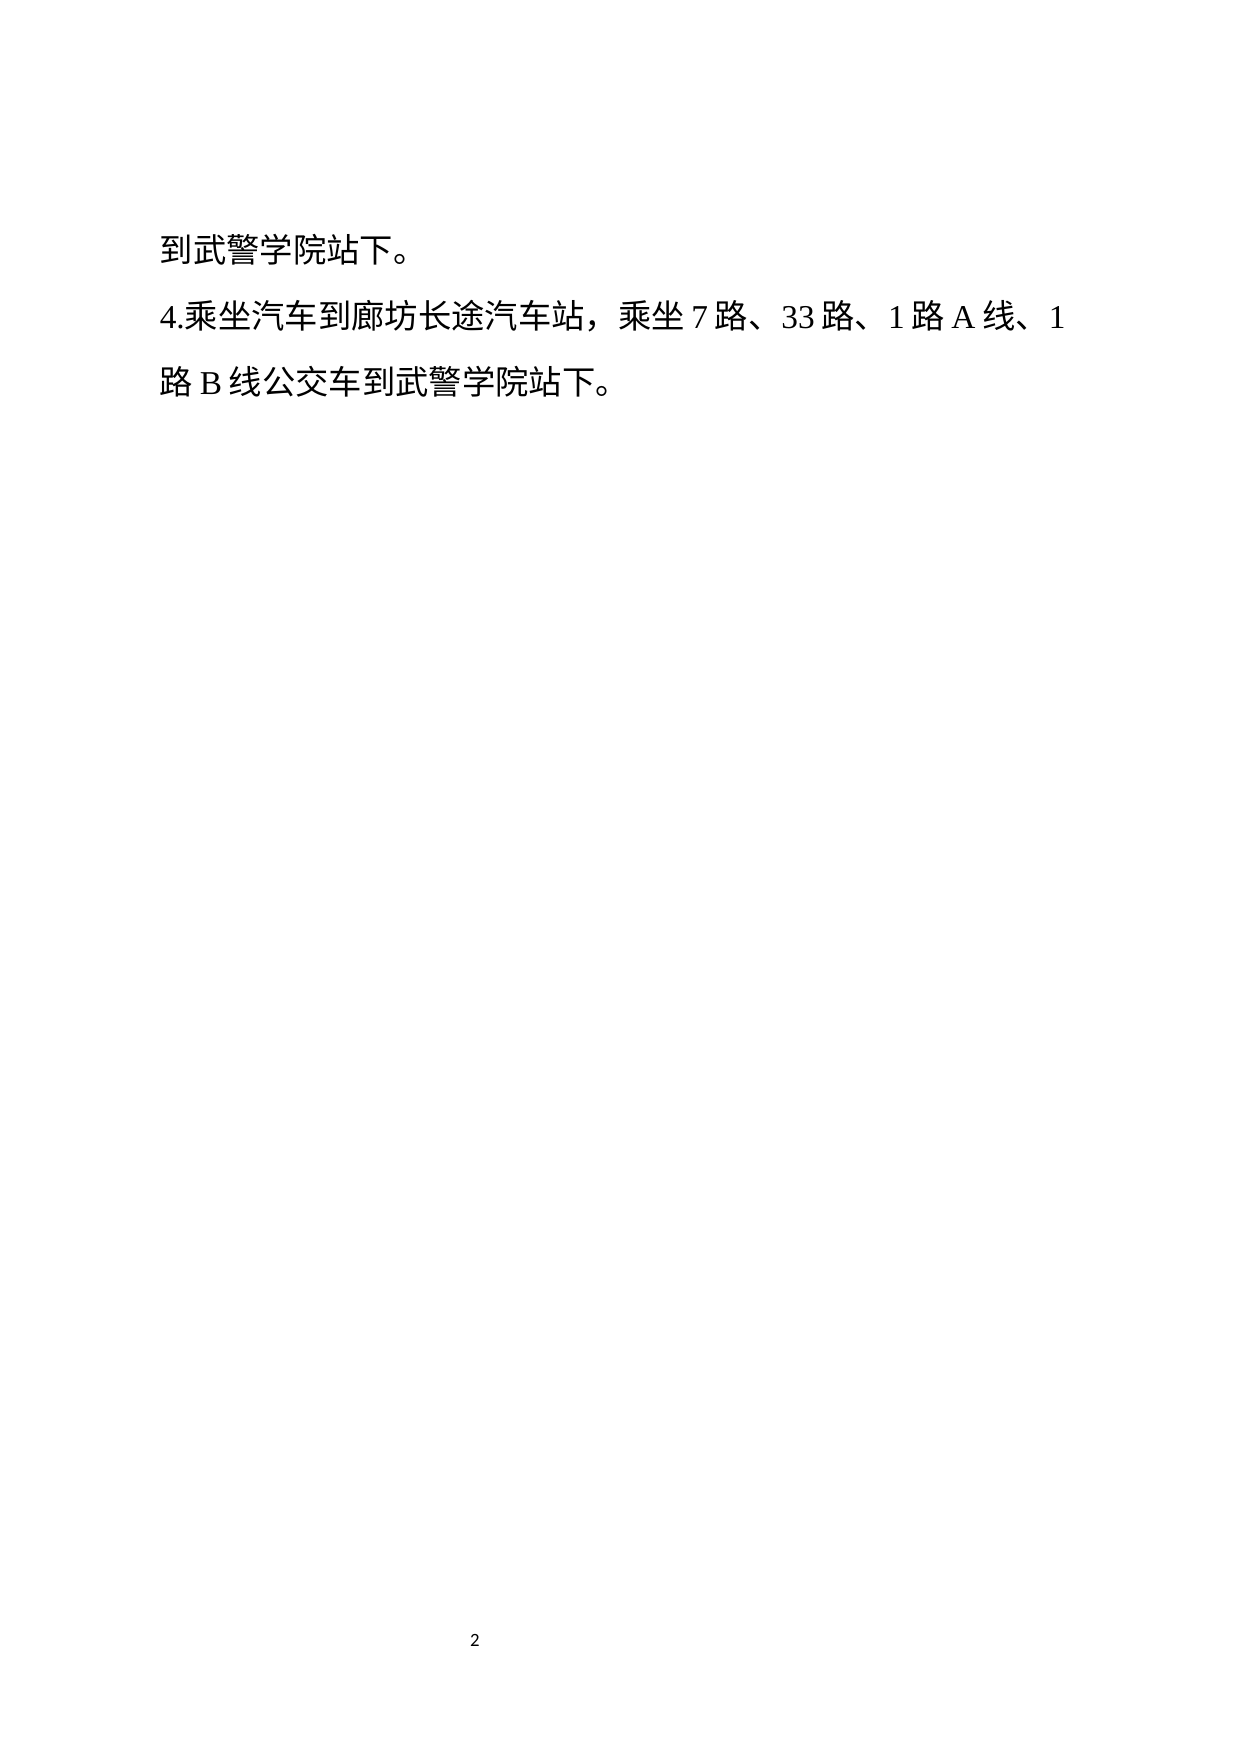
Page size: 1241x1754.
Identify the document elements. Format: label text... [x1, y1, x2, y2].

text 4.乘坐汽车到廊坊长途汽车站，乘坐7路、33路、1路A线、1路B线公交车到武警学院站下。 [159, 281, 1081, 413]
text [159, 214, 1081, 281]
